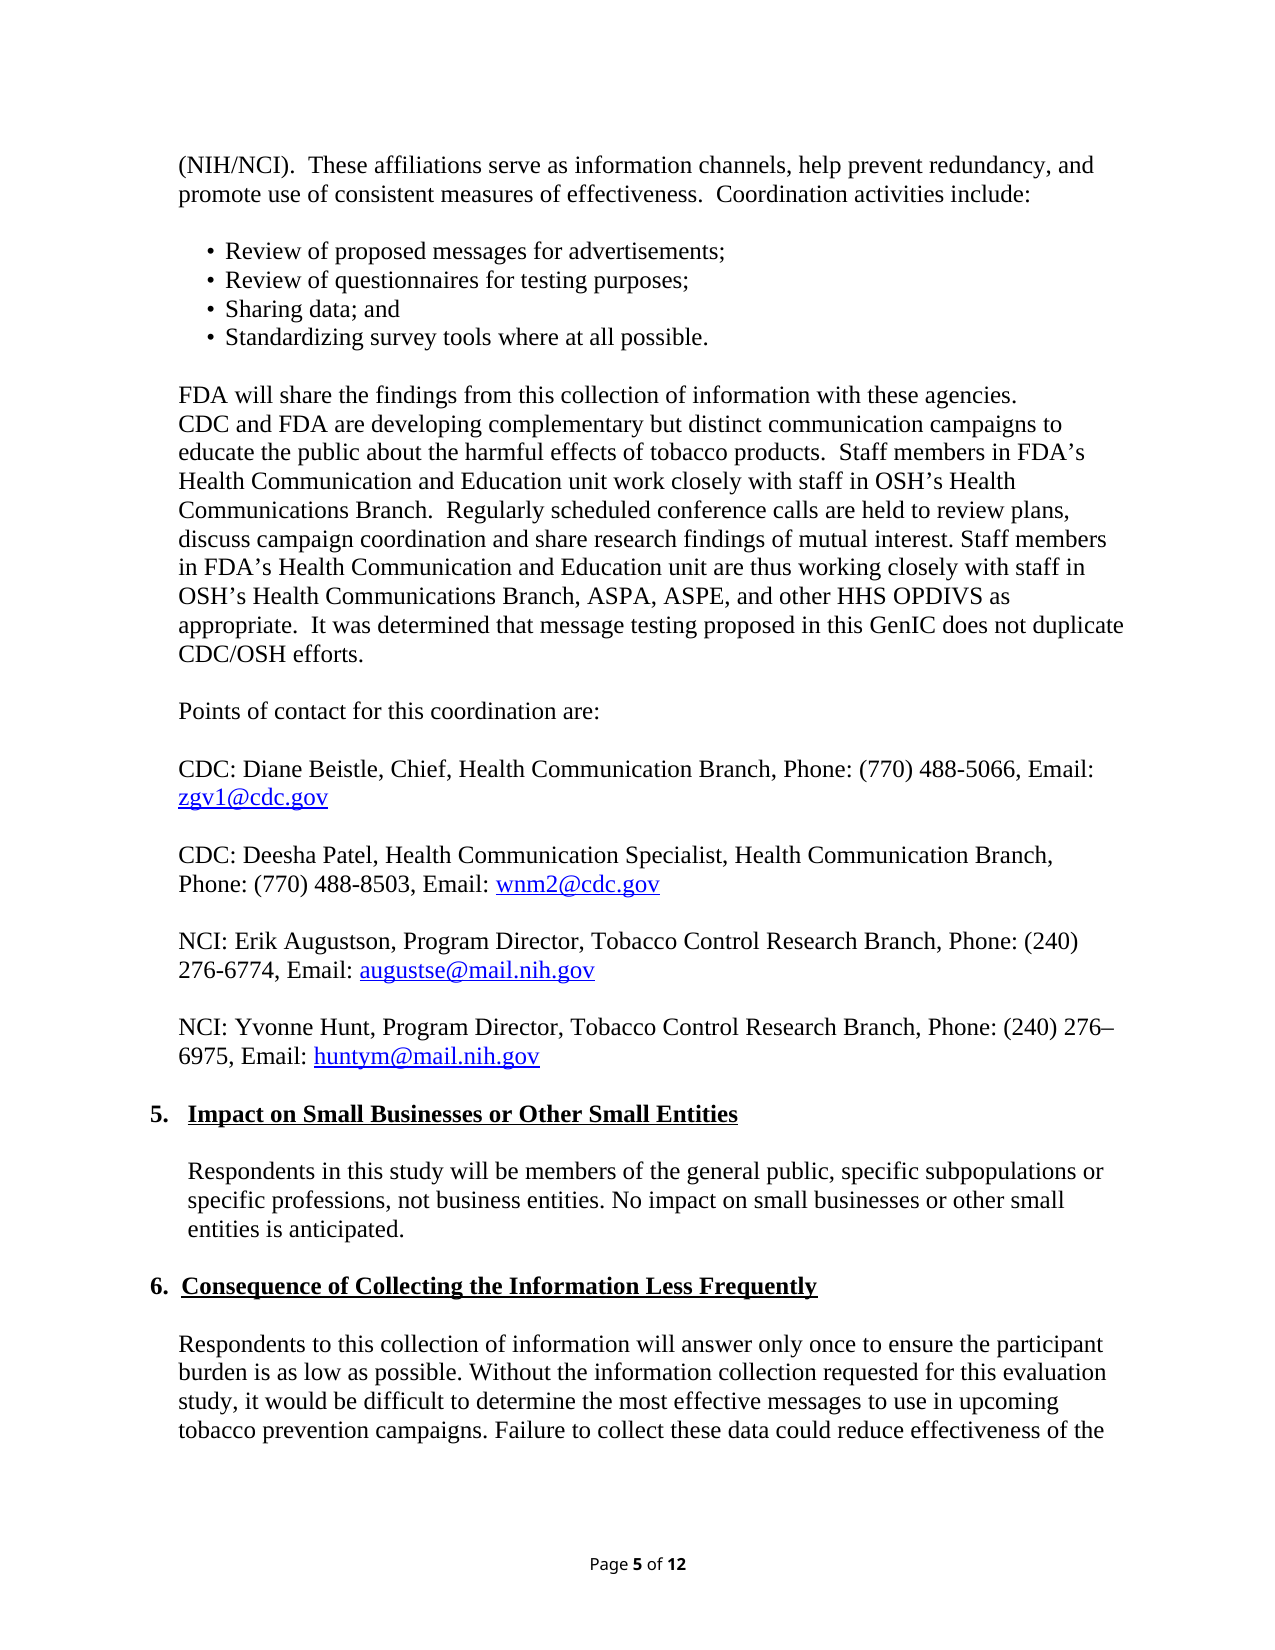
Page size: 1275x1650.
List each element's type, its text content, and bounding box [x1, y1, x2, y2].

list Review of questionnaires for testing purposes; [206, 265, 1125, 294]
list Sharing data; and [206, 294, 1125, 322]
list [178, 150, 1125, 207]
list FDA will share the findings from this collection of information with these agencies. [178, 380, 1125, 409]
list Review of proposed messages for advertisements; [206, 236, 1125, 265]
list Standardizing survey tools where at all possible. [206, 322, 1125, 351]
text 5. Impact on Small Businesses or Other Small Entities [150, 1099, 1125, 1127]
list Points of contact for this coordination are: [178, 696, 1125, 725]
list NCI: Erik Augustson, Program Director, Tobacco Control Research Branch, Phone: (240) 276-6774, Email: augustse@mail.nih.gov [178, 926, 1125, 984]
list CDC: Diane Beistle, Chief, Health Communication Branch, Phone: (770) 488-5066, Email: zgv1@cdc.gov [178, 754, 1125, 811]
list CDC: Deesha Patel, Health Communication Specialist, Health Communication Branch, Phone: (770) 488-8503, Email: wnm2@cdc.gov [178, 840, 1125, 897]
list Respondents in this study will be members of the general public, specific subpopulations or specific professions, not business entities. No impact on small businesses or other small entities is anticipated. [187, 1156, 1125, 1242]
list NCI: Yvonne Hunt, Program Director, Tobacco Control Research Branch, Phone: (240) 276–6975, Email: huntym@mail.nih.gov [178, 1012, 1125, 1070]
list 6. Consequence of Collecting the Information Less Frequently [150, 1271, 1125, 1300]
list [178, 1329, 1125, 1444]
list CDC and FDA are developing complementary but distinct communication campaigns to educate the public about the harmful effects of tobacco products. Staff members in FDA’s Health Communication and Education unit work closely with staff in OSH’s Health Communications Branch. Regularly scheduled conference calls are held to review plans, discuss campaign coordination and share research findings of mutual interest. Staff members in FDA’s Health Communication and Education unit are thus working closely with staff in OSH’s Health Communications Branch, ASPA, ASPE, and other HHS OPDIVS as appropriate. It was determined that message testing proposed in this GenIC does not duplicate CDC/OSH efforts. [178, 409, 1125, 667]
